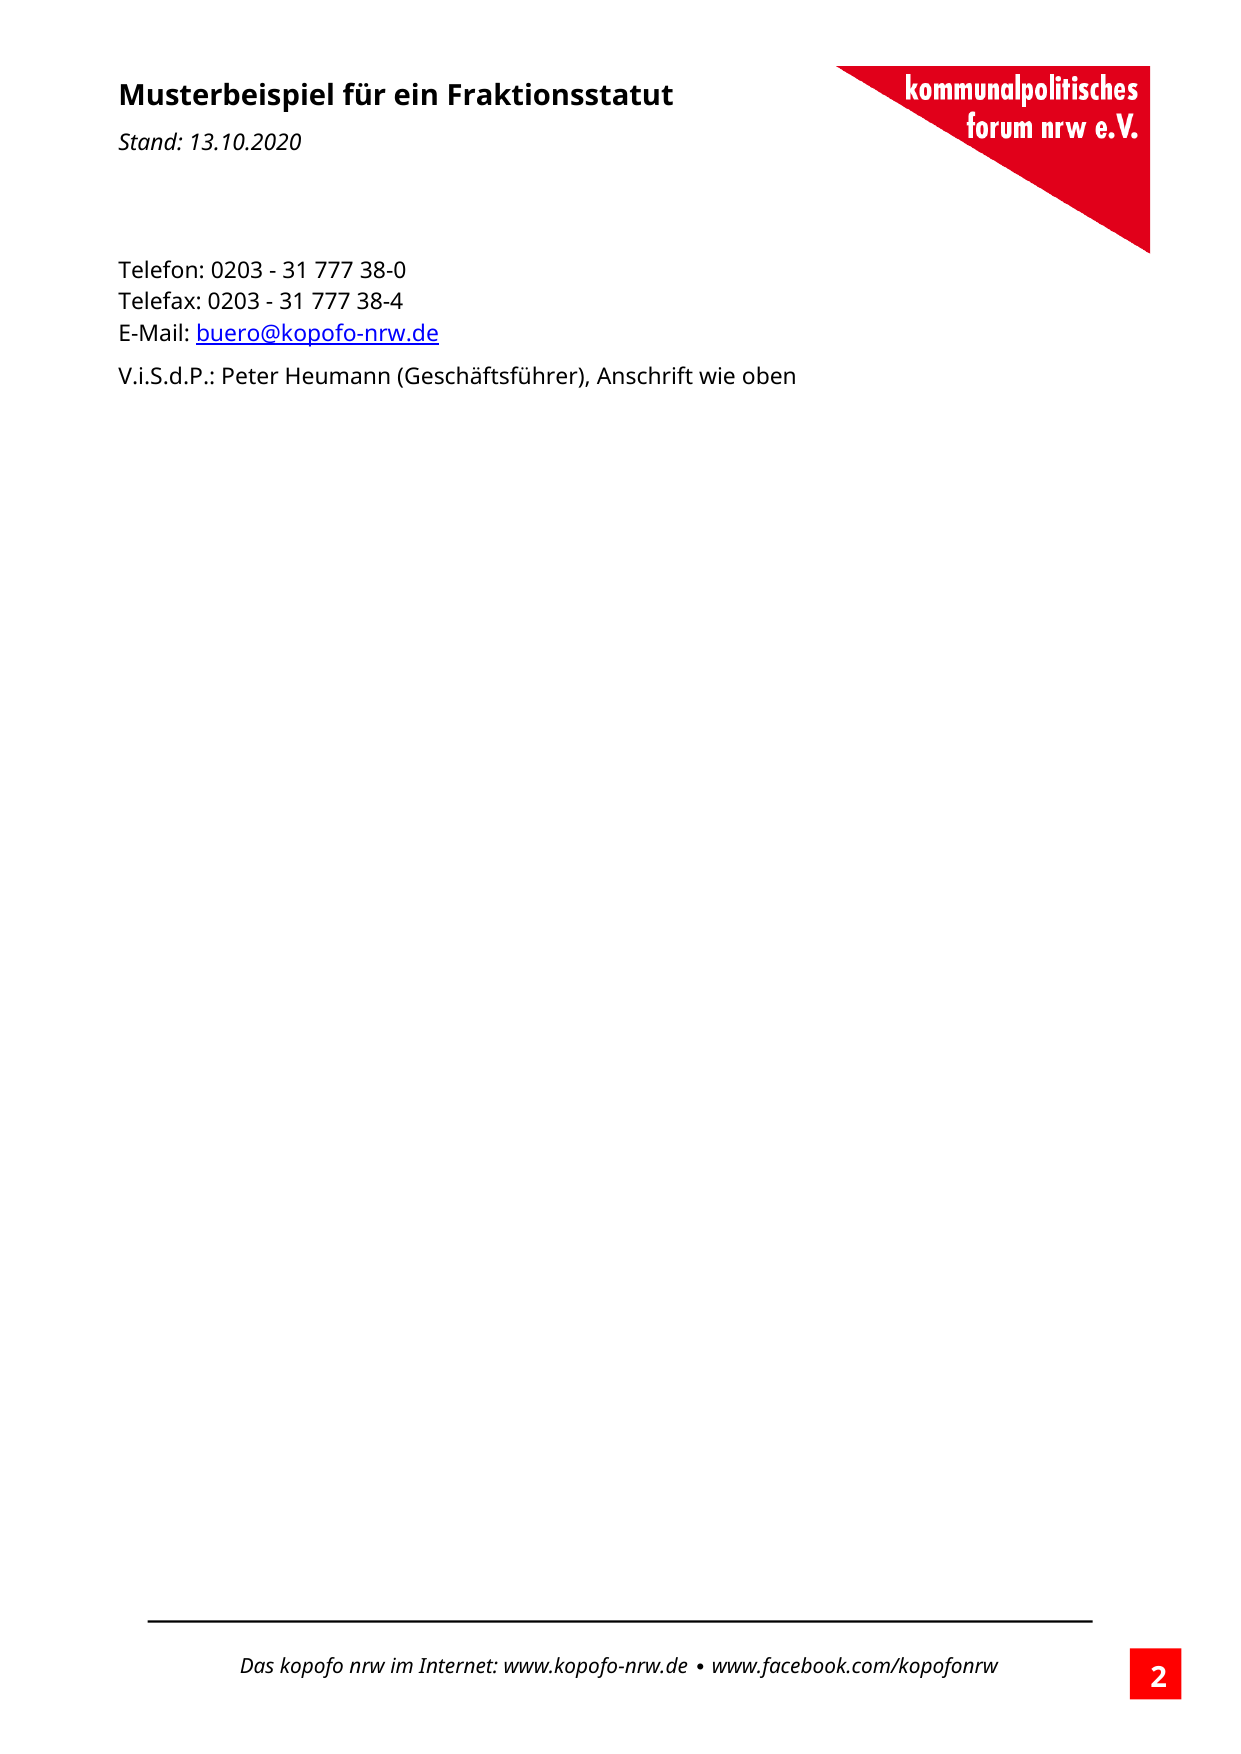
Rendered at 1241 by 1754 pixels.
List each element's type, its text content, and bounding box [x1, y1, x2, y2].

text V.i.S.d.P.: Peter Heumann (Geschäftsführer), Anschrift wie oben [118, 360, 1122, 391]
text Telefon: 0203 - 31 777 38-0 Telefax: 0203 - 31 777 38-4 E-Mail: buero@kopofo-nrw.de [118, 254, 1122, 348]
picture [836, 66, 1151, 254]
